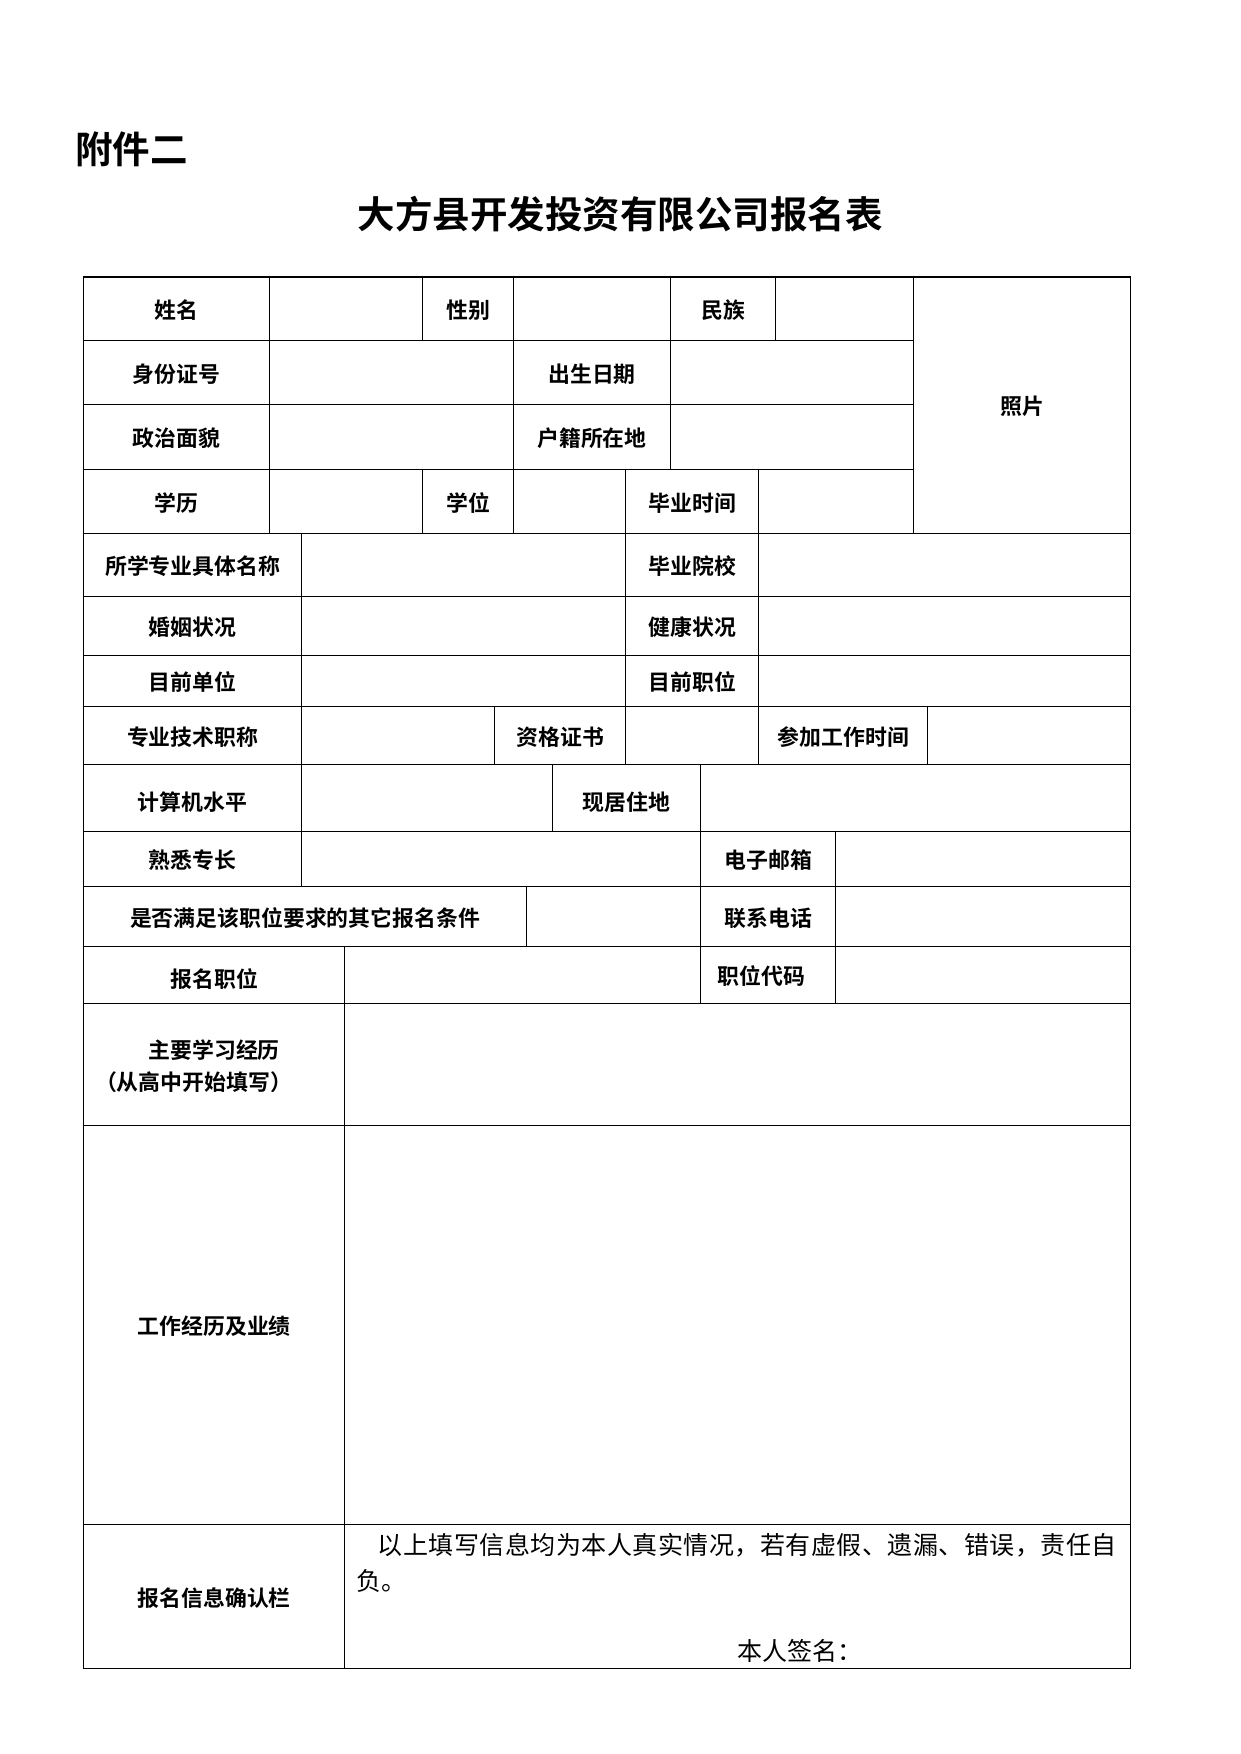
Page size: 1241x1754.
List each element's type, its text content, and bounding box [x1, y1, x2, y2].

table_cell 婚姻状况 [84, 597, 301, 655]
table_cell [302, 707, 494, 764]
table_cell [527, 887, 700, 946]
table_cell 电子邮箱 [701, 832, 835, 886]
table_cell [302, 832, 700, 886]
table_header [270, 278, 422, 340]
table_cell [759, 597, 1130, 655]
table_cell [345, 1126, 1130, 1524]
table_cell [759, 470, 913, 533]
table_cell 身份证号 [84, 341, 269, 404]
table_cell 熟悉专长 [84, 832, 301, 886]
table_cell 现居住地 [553, 765, 700, 831]
table_cell 报名信息确认栏 [84, 1525, 344, 1668]
table_cell 参加工作时间 [759, 707, 927, 764]
table_header 民族 [671, 278, 775, 340]
table_cell [302, 534, 625, 596]
table_cell 以上填写信息均为本人真实情况，若有虚假、遗漏、错误，责任自负。 本人签名： [345, 1525, 1130, 1668]
table_cell [836, 887, 1130, 946]
table_cell 计算机水平 [84, 765, 301, 831]
table_cell [302, 597, 625, 655]
table_header [776, 278, 913, 340]
table_cell 出生日期 [514, 341, 670, 404]
table_cell 学位 [423, 470, 513, 533]
table_cell 资格证书 [495, 707, 625, 764]
table_cell [701, 765, 1130, 831]
table_cell 主要学习经历 （从高中开始填写） [84, 1004, 344, 1125]
text 附件二 [75, 114, 1165, 179]
table_cell 职位代码 [701, 947, 835, 1003]
table_cell [302, 656, 625, 706]
table_cell [671, 405, 913, 469]
text 大方县开发投资有限公司报名表 [75, 179, 1165, 244]
table_cell 目前职位 [626, 656, 758, 706]
table_cell 所学专业具体名称 [84, 534, 301, 596]
table_cell 报名职位 [84, 947, 344, 1003]
table_cell [759, 534, 1130, 596]
table_cell 政治面貌 [84, 405, 269, 469]
table_header 姓名 [84, 278, 269, 340]
table_header 性别 [423, 278, 513, 340]
table_cell 是否满足该职位要求的其它报名条件 [84, 887, 526, 946]
table_cell [345, 1004, 1130, 1125]
table_cell [759, 656, 1130, 706]
table_cell [836, 947, 1130, 1003]
table_cell [270, 470, 422, 533]
table_cell [671, 341, 913, 404]
table_cell 学历 [84, 470, 269, 533]
table_header [514, 278, 670, 340]
table_cell [836, 832, 1130, 886]
table_cell 户籍所在地 [514, 405, 670, 469]
table_cell [302, 765, 552, 831]
table_cell 专业技术职称 [84, 707, 301, 764]
table_cell [270, 341, 513, 404]
table_cell [514, 470, 625, 533]
table_cell [270, 405, 513, 469]
table_cell 工作经历及业绩 [84, 1126, 344, 1524]
table_cell [626, 707, 758, 764]
table_cell 目前单位 [84, 656, 301, 706]
table_cell 毕业时间 [626, 470, 758, 533]
table_cell 毕业院校 [626, 534, 758, 596]
table_cell 健康状况 [626, 597, 758, 655]
table_cell [345, 947, 700, 1003]
table_cell 联系电话 [701, 887, 835, 946]
table_header 照片 [914, 278, 1130, 533]
table_cell [928, 707, 1130, 764]
